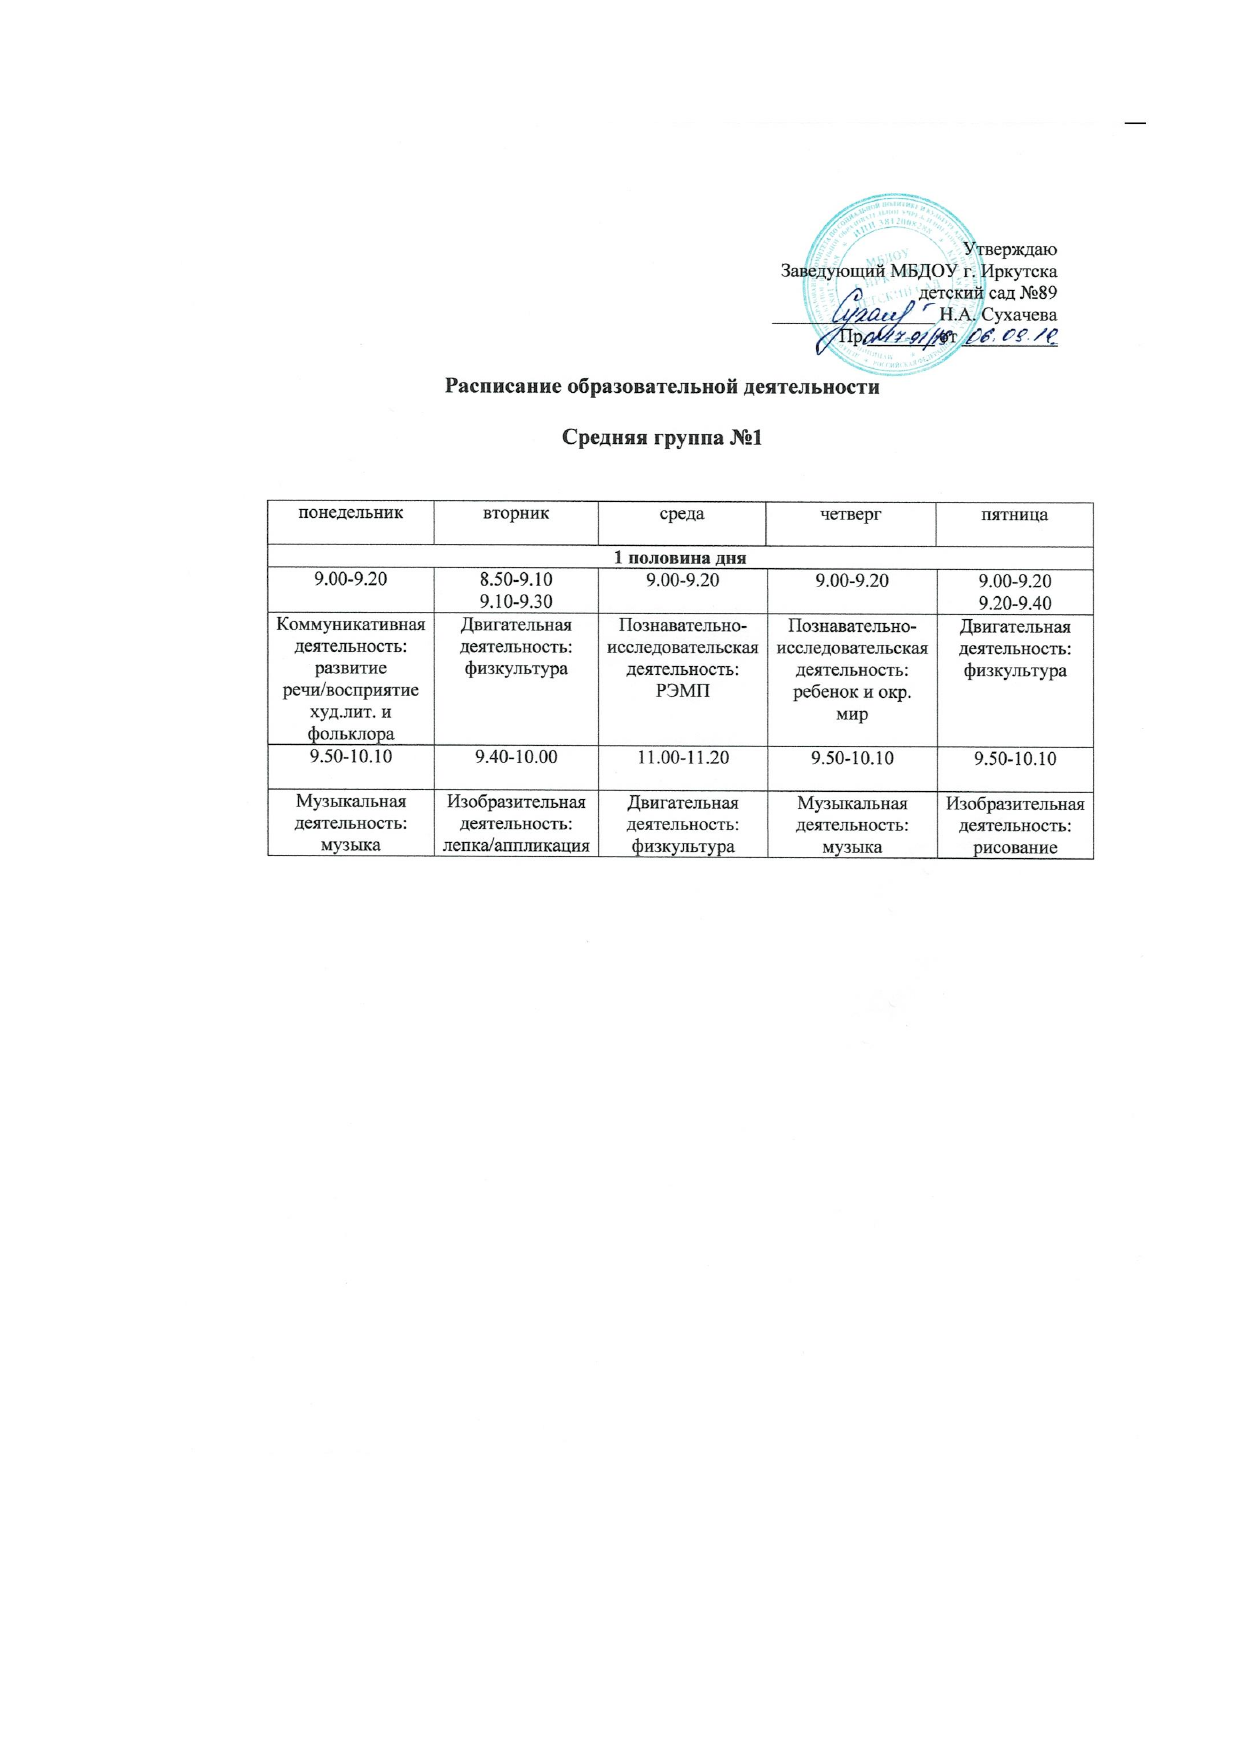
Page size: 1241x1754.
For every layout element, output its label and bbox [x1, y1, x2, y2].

picture [177, 118, 1151, 1458]
